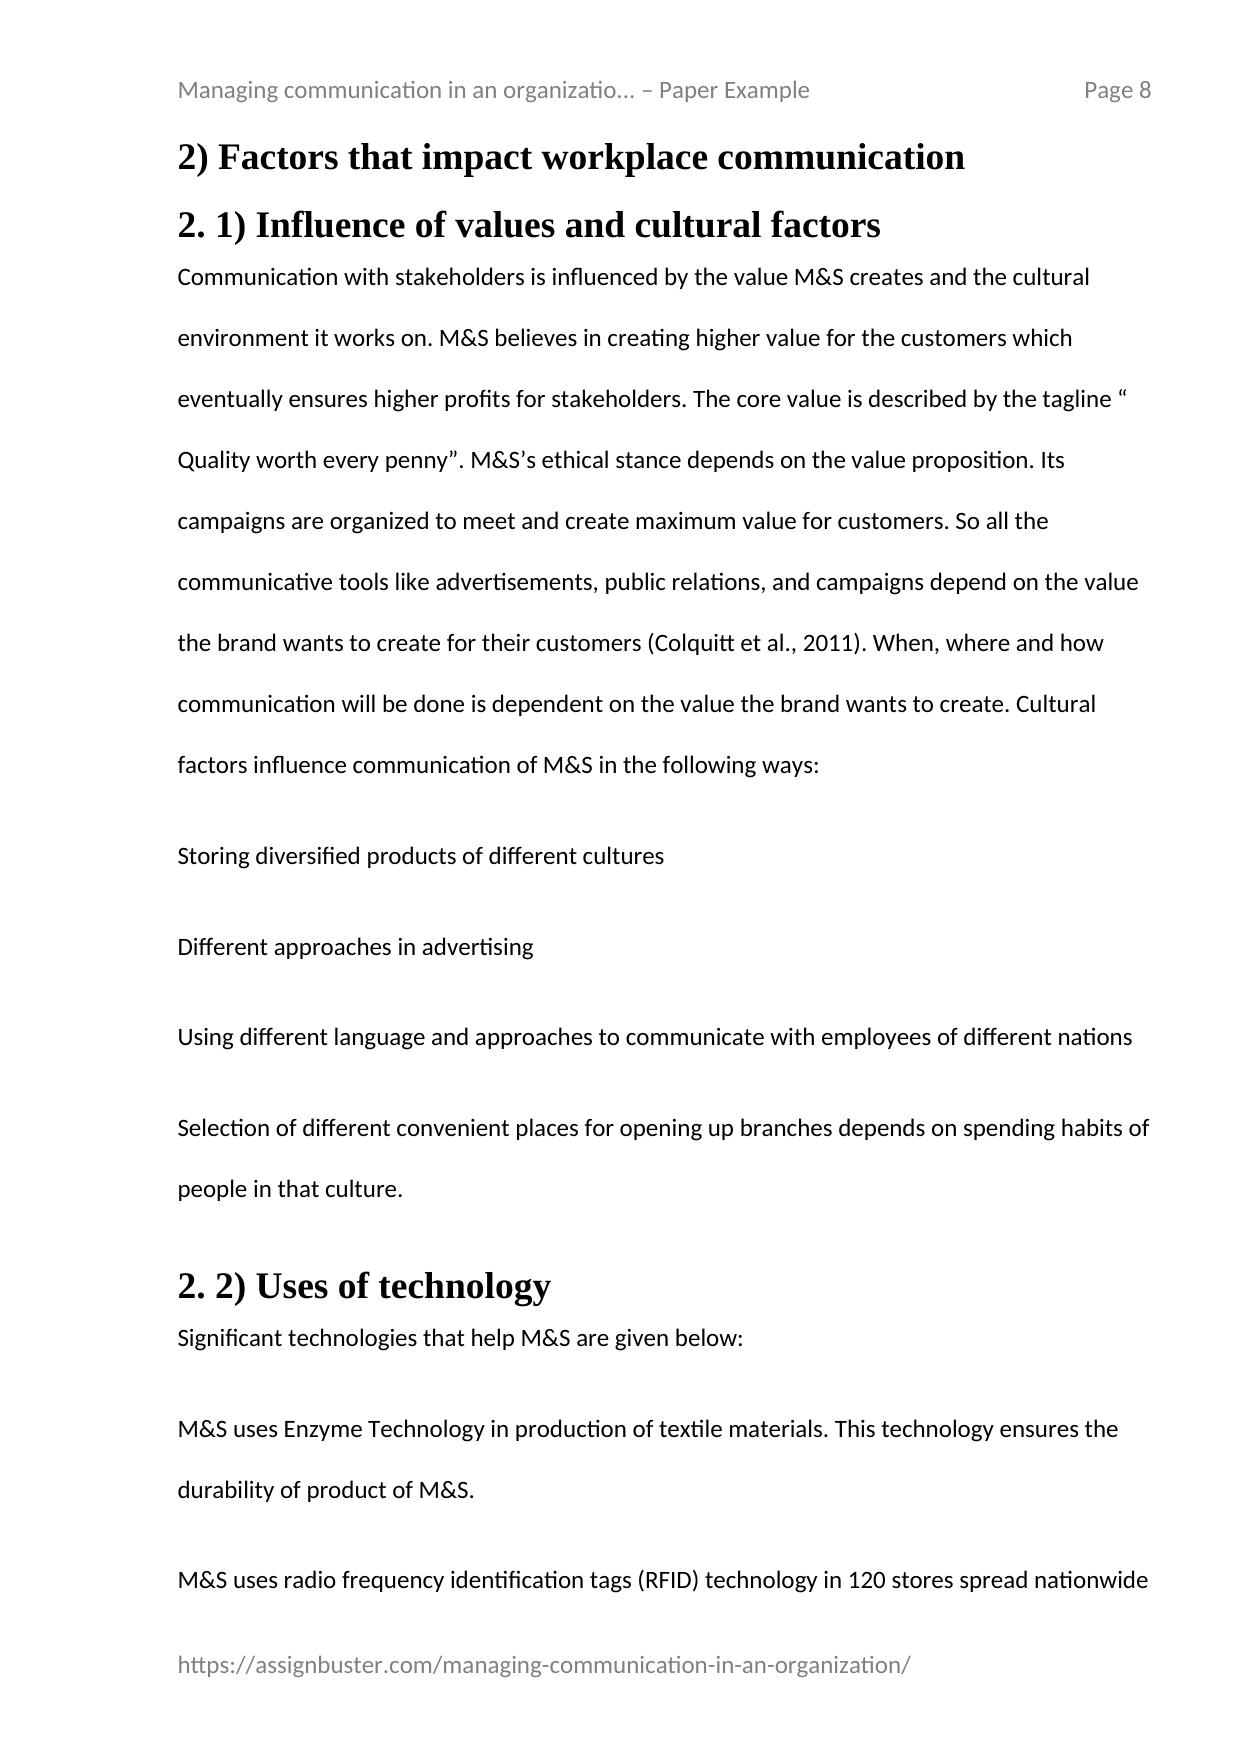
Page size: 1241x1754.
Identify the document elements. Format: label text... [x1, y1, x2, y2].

text Significant technologies that help M&S are given below: [177, 1322, 1152, 1353]
subtitle 2) Factors that impact workplace communication [177, 135, 1152, 178]
text Selection of different convenient places for opening up branches depends on spending habits of people in that culture. [177, 1112, 1152, 1203]
text Communication with stakeholders is influenced by the value M&S creates and the cultural environment it works on. M&S believes in creating higher value for the customers which eventually ensures higher profits for stakeholders. The core value is described by the tagline “ Quality worth every penny”. M&S’s ethical stance depends on the value proposition. Its campaigns are organized to meet and create maximum value for customers. So all the communicative tools like advertisements, public relations, and campaigns depend on the value the brand wants to create for their customers (Colquitt et al., 2011). When, where and how communication will be done is dependent on the value the brand wants to create. Cultural factors influence communication of M&S in the following ways: [177, 261, 1152, 780]
text Using different language and approaches to communicate with employees of different nations [177, 1021, 1152, 1052]
text M&S uses Enzyme Technology in production of textile materials. This technology ensures the durability of product of M&S. [177, 1413, 1152, 1504]
text M&S uses radio frequency identification tags (RFID) technology in 120 stores spread nationwide [177, 1564, 1152, 1595]
text Storing diversified products of different cultures [177, 840, 1152, 871]
text Different approaches in advertising [177, 931, 1152, 961]
subtitle 2. 2) Uses of technology [177, 1263, 1152, 1306]
subtitle 2. 1) Influence of values and cultural factors [177, 202, 1152, 245]
